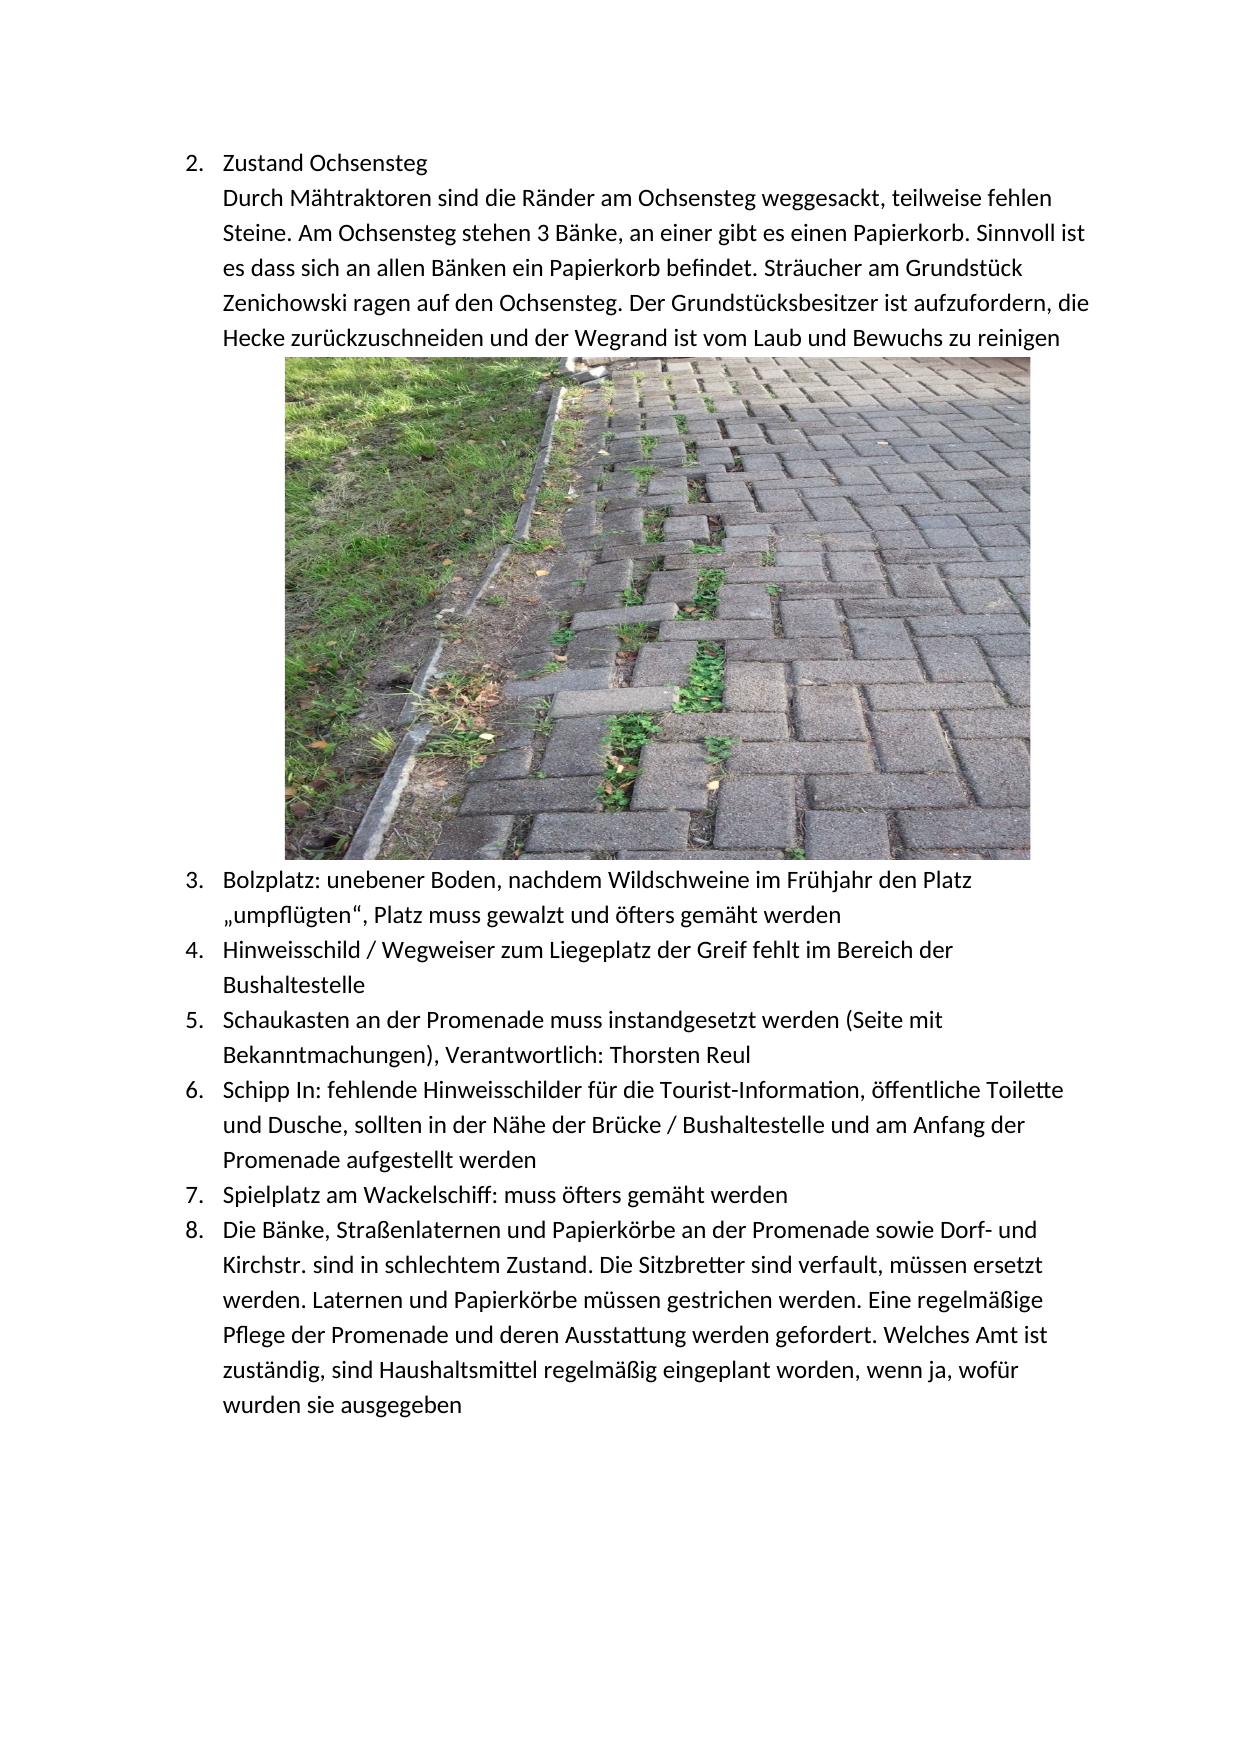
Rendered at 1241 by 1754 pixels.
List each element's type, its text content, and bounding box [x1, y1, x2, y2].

list Durch Mähtraktoren sind die Ränder am Ochsensteg weggesackt, teilweise fehlen Steine. Am Ochsensteg stehen 3 Bänke, an einer gibt es einen Papierkorb. Sinnvoll ist es dass sich an allen Bänken ein Papierkorb befindet. Sträucher am Grundstück Zenichowski ragen auf den Ochsensteg. Der Grundstücksbesitzer ist aufzufordern, die Hecke zurückzuschneiden und der Wegrand ist vom Laub und Bewuchs zu reinigen [223, 183, 1093, 353]
list Schaukasten an der Promenade muss instandgesetzt werden (Seite mit Bekanntmachungen), Verantwortlich: Thorsten Reul [185, 1004, 1093, 1070]
list Hinweisschild / Wegweiser zum Liegeplatz der Greif fehlt im Bereich der Bushaltestelle [185, 934, 1093, 1000]
list Bolzplatz: unebener Boden, nachdem Wildschweine im Frühjahr den Platz „umpflügten“, Platz muss gewalzt und öfters gemäht werden [185, 864, 1093, 930]
list Schipp In: fehlende Hinweisschilder für die Tourist-Information, öffentliche Toilette und Dusche, sollten in der Nähe der Brücke / Bushaltestelle und am Anfang der Promenade aufgestellt werden [185, 1074, 1093, 1175]
list Die Bänke, Straßenlaternen und Papierkörbe an der Promenade sowie Dorf- und Kirchstr. sind in schlechtem Zustand. Die Sitzbretter sind verfault, müssen ersetzt werden. Laternen und Papierkörbe müssen gestrichen werden. Eine regelmäßige Pflege der Promenade und deren Ausstattung werden gefordert. Welches Amt ist zuständig, sind Haushaltsmittel regelmäßig eingeplant worden, wenn ja, wofür wurden sie ausgegeben [185, 1214, 1093, 1420]
list Zustand Ochsensteg [185, 148, 1093, 178]
list Spielplatz am Wackelschiff: muss öfters gemäht werden [185, 1179, 1093, 1210]
picture [284, 357, 1031, 860]
